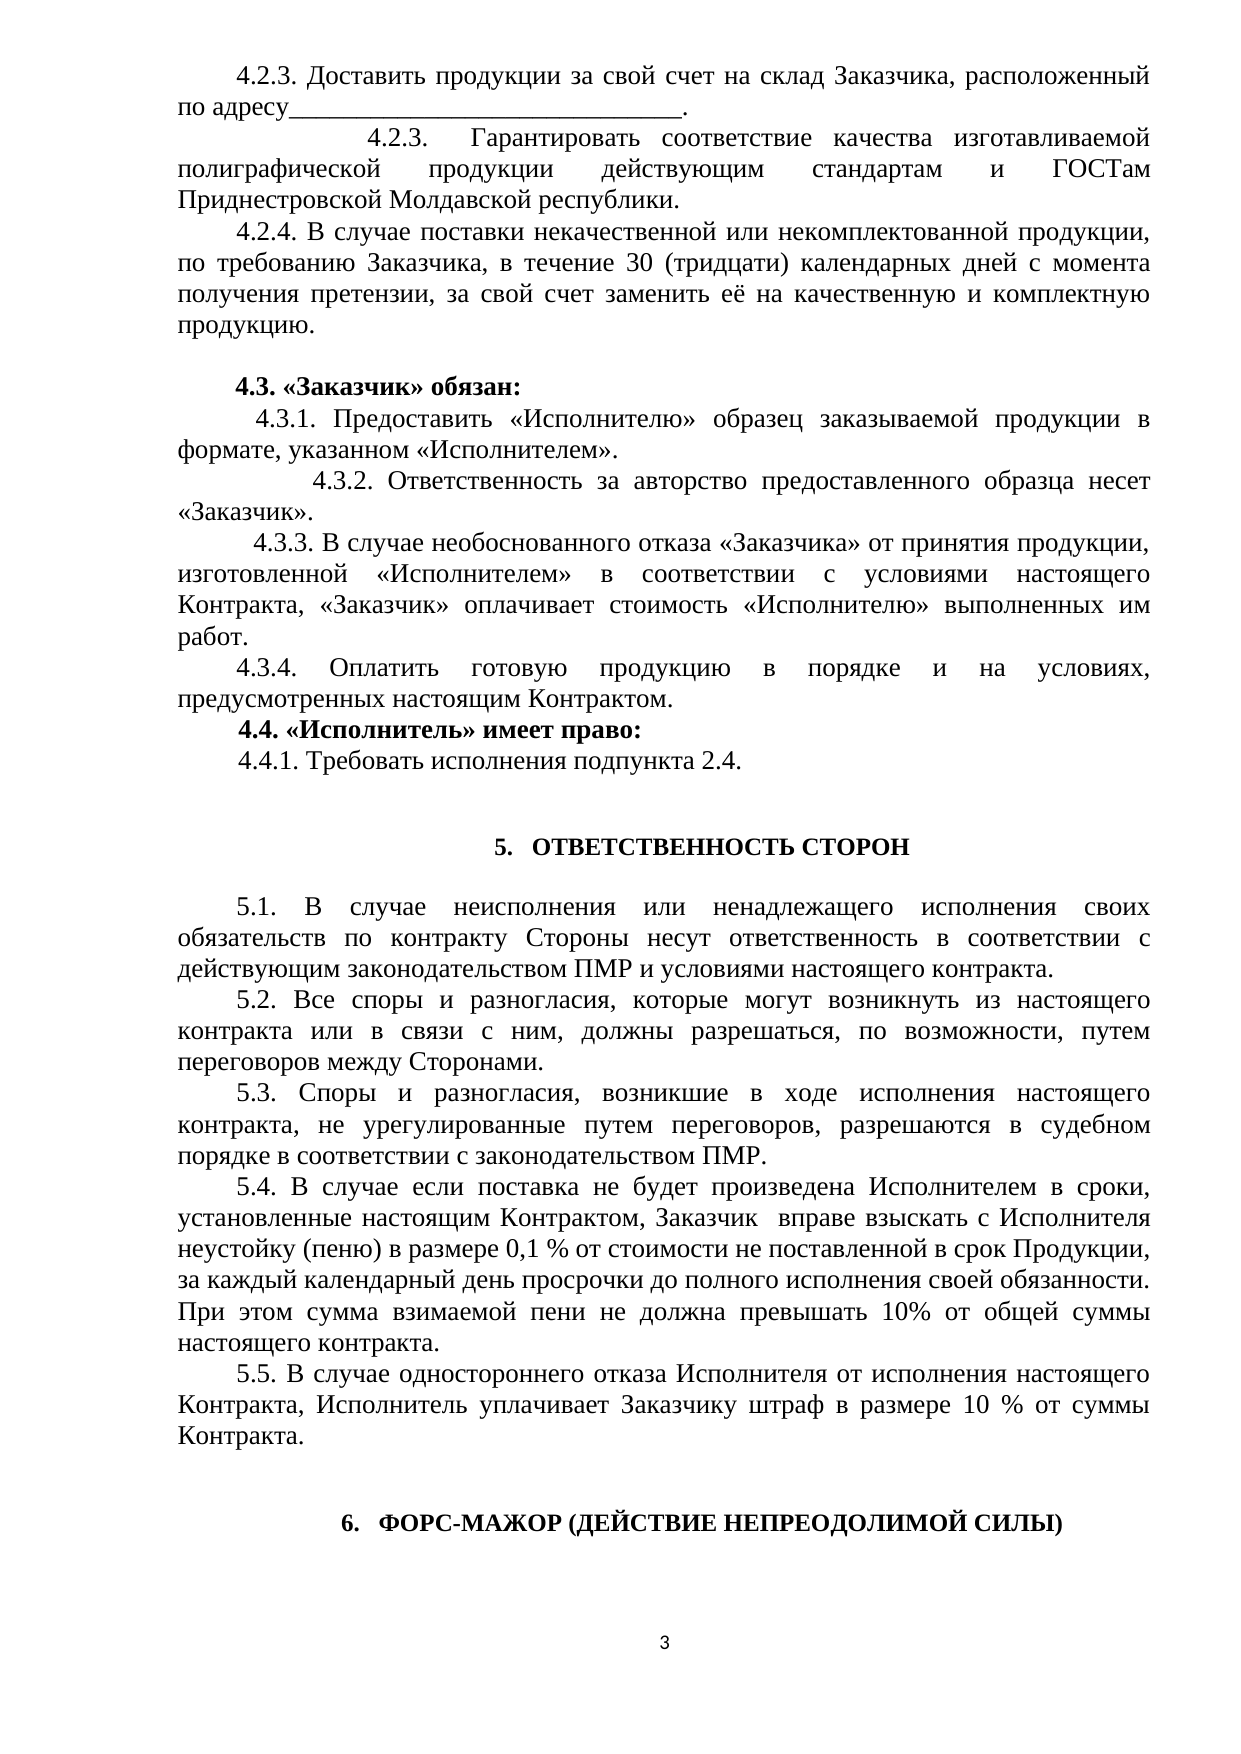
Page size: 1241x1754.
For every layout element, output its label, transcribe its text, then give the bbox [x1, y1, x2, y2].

text 4.3.3. В случае необоснованного отказа «Заказчика» от принятия продукции, изготовленной «Исполнителем» в соответствии с условиями настоящего Контракта, «Заказчик» оплачивает стоимость «Исполнителю» выполненных им работ. [177, 526, 1152, 651]
text 5.2. Все споры и разногласия, которые могут возникнуть из настоящего контракта или в связи с ним, должны разрешаться, по возможности, путем переговоров между Сторонами. [177, 983, 1152, 1077]
text 4.2.3. Гарантировать соответствие качества изготавливаемой полиграфической продукции действующим стандартам и ГОСТам Приднестровской Молдавской республики. [177, 121, 1152, 215]
list ОТВЕТСТВЕННОСТЬ СТОРОН [252, 832, 1152, 861]
text 4.4. «Исполнитель» имеет право: [177, 713, 1152, 744]
text 5.4. В случае если поставка не будет произведена Исполнителем в сроки, установленные настоящим Контрактом, Заказчик вправе взыскать с Исполнителя неустойку (пеню) в размере 0,1 % от стоимости не поставленной в срок Продукции, за каждый календарный день просрочки до полного исполнения своей обязанности. При этом сумма взимаемой пени не должна превышать 10% от общей суммы настоящего контракта. [177, 1170, 1152, 1357]
text 4.2.3. Доставить продукции за свой счет на склад Заказчика, расположенный по адресу_____________________________. [177, 59, 1152, 121]
text 4.3.1. Предоставить «Исполнителю» образец заказываемой продукции в формате, указанном «Исполнителем». [177, 402, 1152, 464]
text 4.4.1. Требовать исполнения подпункта 2.4. [177, 744, 1152, 775]
text 4.3. «Заказчик» обязан: [177, 371, 1152, 402]
text 5.5. В случае одностороннего отказа Исполнителя от исполнения настоящего Контракта, Исполнитель уплачивает Заказчику штраф в размере 10 % от суммы Контракта. [177, 1357, 1152, 1450]
text 4.3.2. Ответственность за авторство предоставленного образца несет «Заказчик». [177, 464, 1152, 526]
text 5.3. Споры и разногласия, возникшие в ходе исполнения настоящего контракта, не урегулированные путем переговоров, разрешаются в судебном порядке в соответствии с законодательством ПМР. [177, 1077, 1152, 1170]
text 4.2.4. В случае поставки некачественной или некомплектованной продукции, по требованию Заказчика, в течение 30 (тридцати) календарных дней с момента получения претензии, за свой счет заменить её на качественную и комплектную продукцию. [177, 215, 1152, 339]
text 5.1. В случае неисполнения или ненадлежащего исполнения своих обязательств по контракту Стороны несут ответственность в соответствии с действующим законодательством ПМР и условиями настоящего контракта. [177, 890, 1152, 983]
text 4.3.4. Оплатить готовую продукцию в порядке и на условиях, предусмотренных настоящим Контрактом. [177, 651, 1152, 713]
list ФОРС-МАЖОР (ДЕЙСТВИЕ НЕПРЕОДОЛИМОЙ СИЛЫ) [252, 1508, 1152, 1537]
